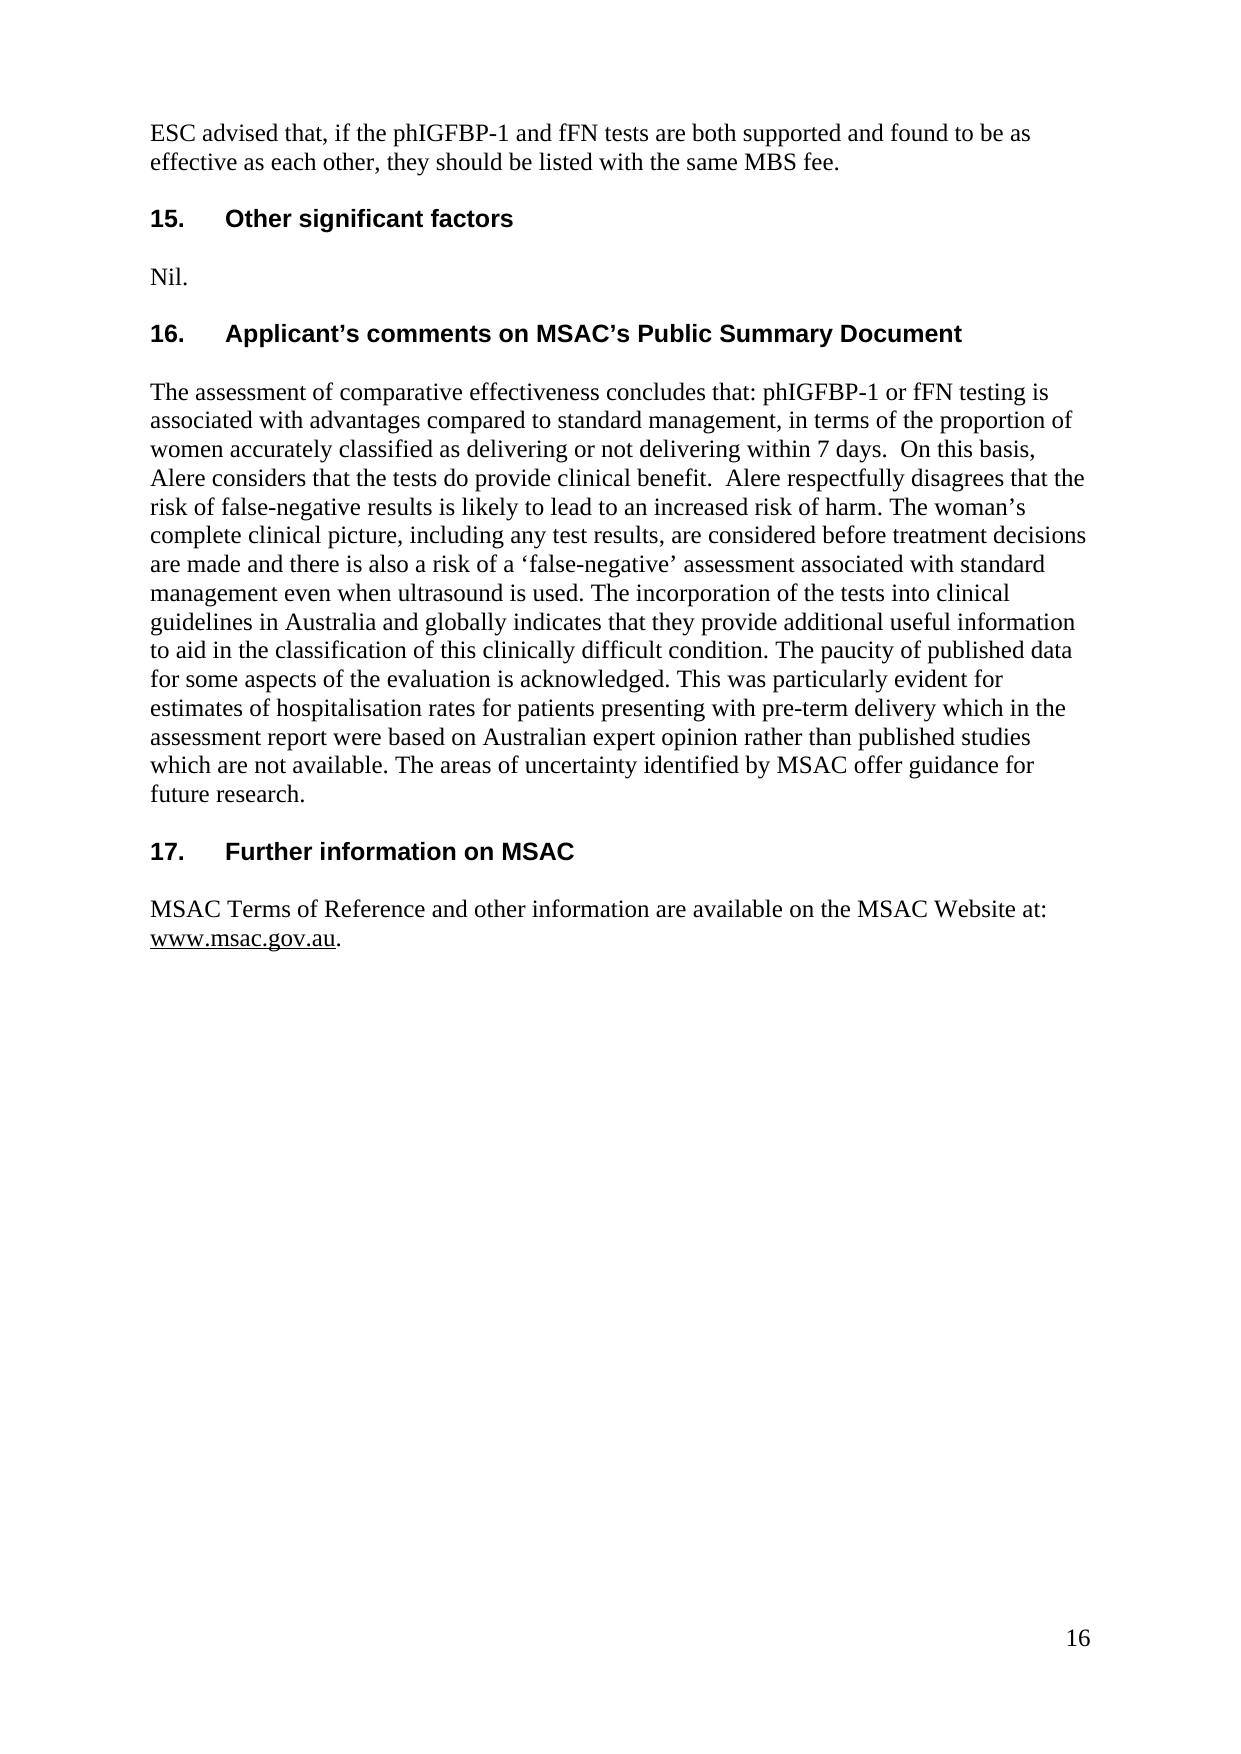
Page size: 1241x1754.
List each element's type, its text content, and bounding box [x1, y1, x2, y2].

text ESC advised that, if the phIGFBP-1 and fFN tests are both supported and found to be as effective as each other, they should be listed with the same MBS fee. [150, 118, 1090, 176]
subtitle Other significant factors [150, 204, 1090, 233]
subtitle Further information on MSAC [150, 837, 1090, 866]
text MSAC Terms of Reference and other information are available on the MSAC Website at: www.msac.gov.au. [150, 894, 1090, 952]
text Nil. [150, 262, 1090, 291]
subtitle Applicant’s comments on MSAC’s Public Summary Document [150, 319, 1090, 348]
text The assessment of comparative effectiveness concludes that: phIGFBP-1 or fFN testing is associated with advantages compared to standard management, in terms of the proportion of women accurately classified as delivering or not delivering within 7 days. On this basis, Alere considers that the tests do provide clinical benefit. Alere respectfully disagrees that the risk of false-negative results is likely to lead to an increased risk of harm. The woman’s complete clinical picture, including any test results, are considered before treatment decisions are made and there is also a risk of a ‘false-negative’ assessment associated with standard management even when ultrasound is used. The incorporation of the tests into clinical guidelines in Australia and globally indicates that they provide additional useful information to aid in the classification of this clinically difficult condition. The paucity of published data for some aspects of the evaluation is acknowledged. This was particularly evident for estimates of hospitalisation rates for patients presenting with pre-term delivery which in the assessment report were based on Australian expert opinion rather than published studies which are not available. The areas of uncertainty identified by MSAC offer guidance for future research. [150, 377, 1090, 808]
